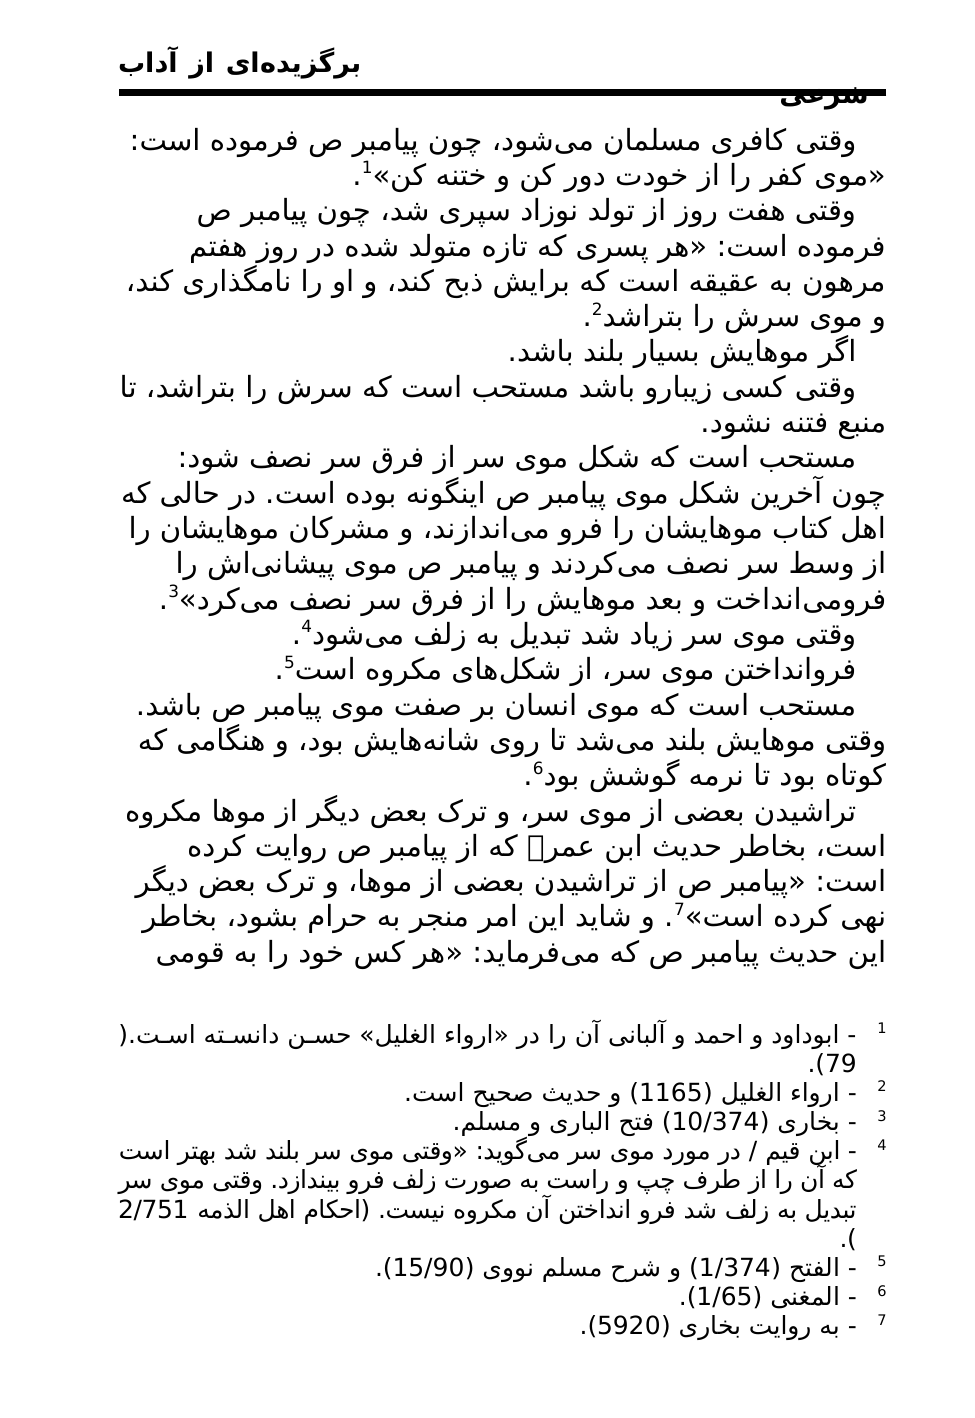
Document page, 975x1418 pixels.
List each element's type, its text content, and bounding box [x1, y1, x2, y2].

text وقتی كافری مسلمان می‌شود، چون پیامبر ص فرموده است: «موی كفر را از خودت دور كن و ختنه كن». [118, 123, 886, 192]
text مستحب است كه موی انسان بر صفت موی پیامبر ص باشد. وقتی موهایش بلند می‌شد تا روی شانه‌هایش بود، و هنگامی كه كوتاه بود تا نرمه گوشش بود. [118, 688, 886, 792]
text اگر موهایش بسیار بلند باشد. [118, 335, 886, 369]
text تراشیدن بعضى از موى سر، و ترک بعض دیگر از موها مكروه است، بخاطر حدیث ابن عمر‌ كه از پیامبر ص روایت كرده است: «پیامبر ص از تراشیدن بعضى از موها، و ترک بعض دیگر نهی كرده است». و شاید این امر منجر به حرام بشود، بخاطر این حدیث پیامبر ص كه می‌فرماید: «هر كس خود را به قومی شبیه كند، خود جز آنها می‌شود». [118, 794, 886, 969]
text وقتی هفت روز از تولد نوزاد سپری شد، چون پیامبر ص فرموده است: «هر پسری كه تازه متولد شده در روز هفتم مرهون به عقیقه است كه برایش ذبح كند، و او را نامگذارى كند، و موى سرش را بتراشد. [118, 193, 886, 333]
text فروانداختن موی سر، از شكل‌های مكروه است. [118, 653, 886, 687]
text وقتی موی سر زیاد شد تبدیل به زلف می‌شود. [118, 617, 886, 651]
text وقتی كسی زیبارو باشد مستحب است كه سرش را بتراشد، تا منبع فتنه نشود. [118, 370, 886, 439]
text مستحب است كه شكل موی سر از فرق سر نصف شود: چون آخرین شكل موی پیامبر ص اینگونه بوده است. در حالی كه اهل كتاب موهایشان را فرو می‌اندازند، و مشركان موهایشان را از وسط سر نصف می‌كردند و پیامبر ص موی پیشانی‌اش را فرومی‌انداخت و بعد موهایش را از فرق سر نصف می‌كرد». [118, 441, 886, 616]
